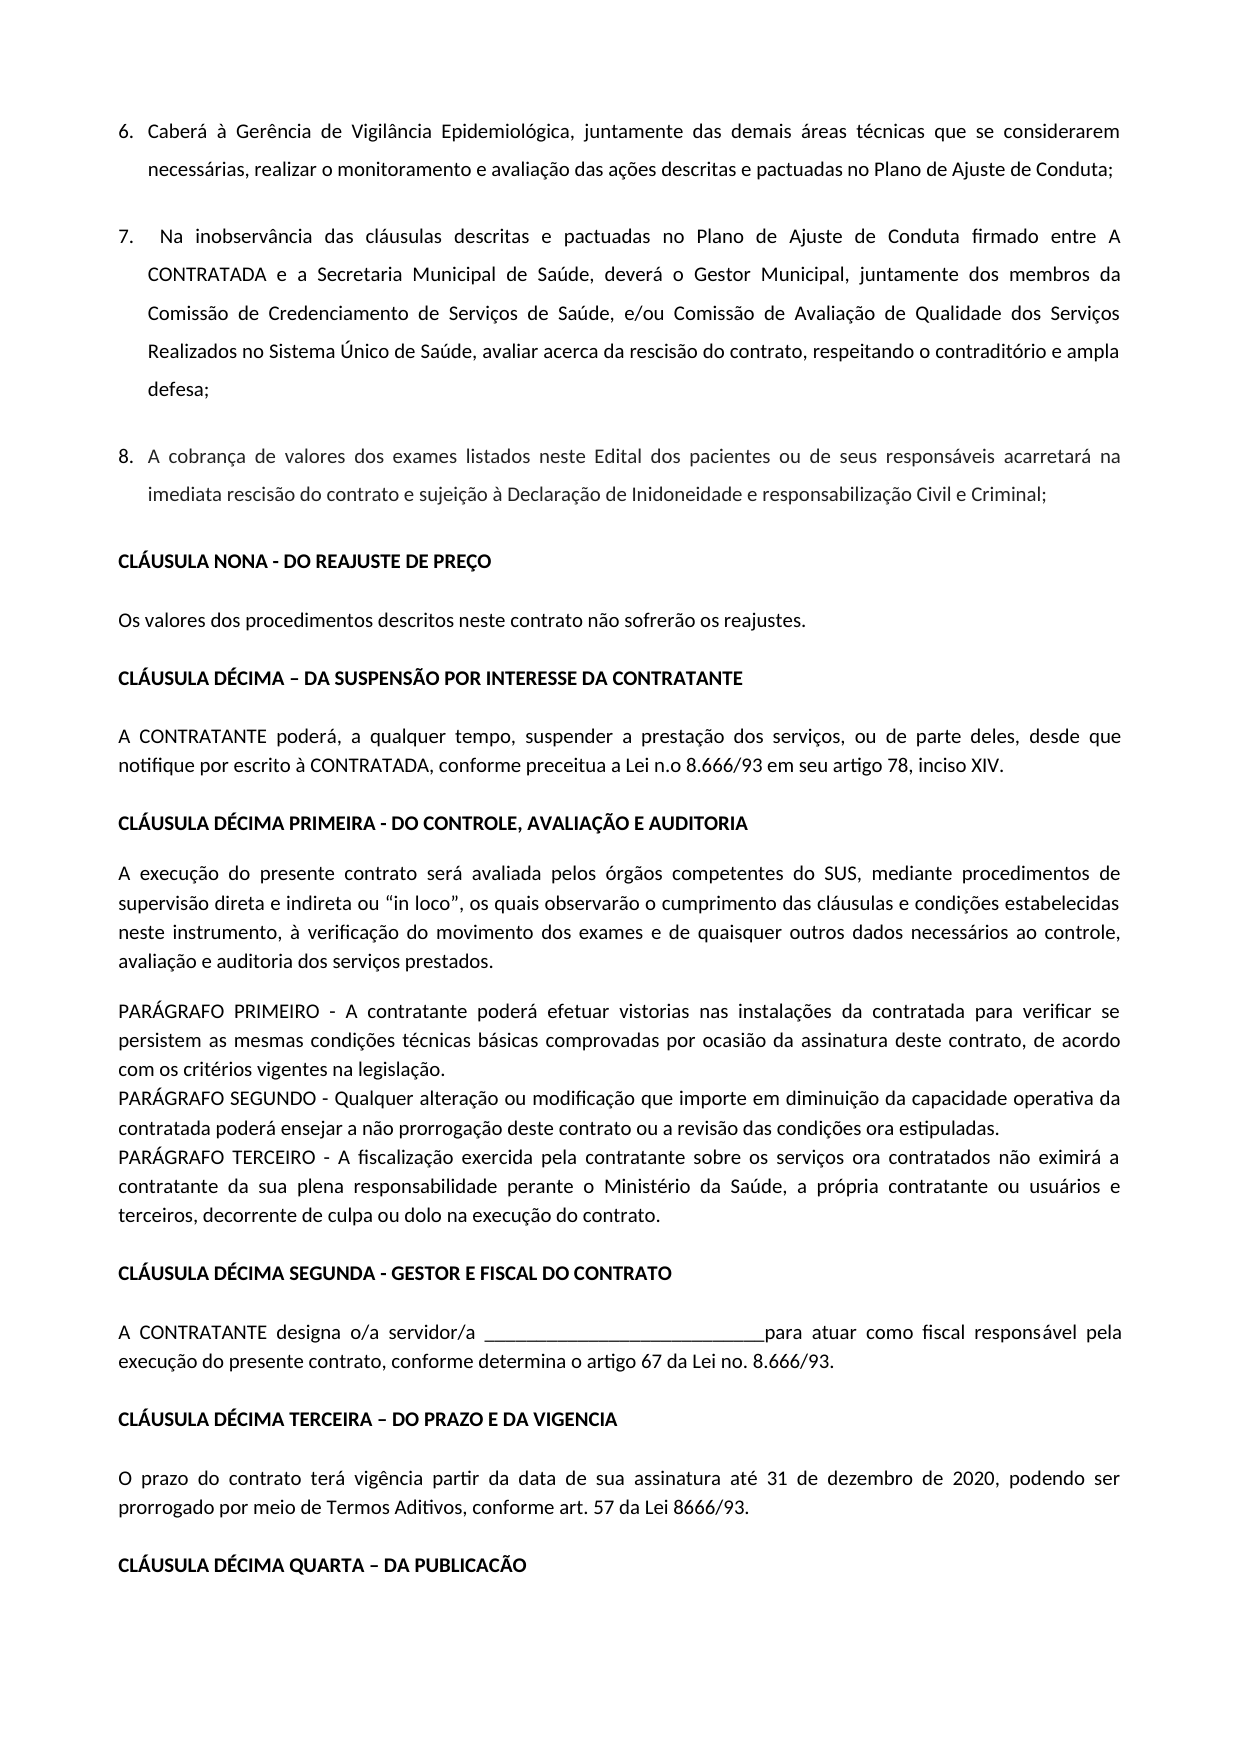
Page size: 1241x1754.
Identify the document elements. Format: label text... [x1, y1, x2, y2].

text PARÁGRAFO TERCEIRO - A fiscalização exercida pela contratante sobre os serviços ora contratados não eximirá a contratante da sua plena responsabilidade perante o Ministério da Saúde, a própria contratante ou usuários e terceiros, decorrente de culpa ou dolo na execução do contrato. [118, 1144, 1122, 1228]
text A CONTRATANTE designa o/a servidor/a ___________________________para atuar como fiscal responsável pela execução do presente contrato, conforme determina o artigo 67 da Lei no. 8.666/93. [118, 1319, 1122, 1373]
list A cobrança de valores dos exames listados neste Edital dos pacientes ou de seus responsáveis acarretará na imediata rescisão do contrato e sujeição à Declaração de Inidoneidade e responsabilização Civil e Criminal; [118, 443, 1122, 507]
list Na inobservância das cláusulas descritas e pactuadas no Plano de Ajuste de Conduta firmado entre A CONTRATADA e a Secretaria Municipal de Saúde, deverá o Gestor Municipal, juntamente dos membros da Comissão de Credenciamento de Serviços de Saúde, e/ou Comissão de Avaliação de Qualidade dos Serviços Realizados no Sistema Único de Saúde, avaliar acerca da rescisão do contrato, respeitando o contraditório e ampla defesa; [118, 223, 1122, 401]
text A CONTRATANTE poderá, a qualquer tempo, suspender a prestação dos serviços, ou de parte deles, desde que notifique por escrito à CONTRATADA, conforme preceitua a Lei n.o 8.666/93 em seu artigo 78, inciso XIV. [118, 723, 1122, 778]
text Os valores dos procedimentos descritos neste contrato não sofrerão os reajustes. [118, 607, 1122, 632]
text O prazo do contrato terá vigência partir da data de sua assinatura até 31 de dezembro de 2020, podendo ser prorrogado por meio de Termos Aditivos, conforme art. 57 da Lei 8666/93. [118, 1465, 1122, 1519]
text CLÁUSULA NONA - DO REAJUSTE DE PREÇO [118, 549, 1122, 574]
text CLÁUSULA DÉCIMA QUARTA – DA PUBLICACÃO [118, 1552, 1122, 1578]
text CLÁUSULA DÉCIMA – DA SUSPENSÃO POR INTERESSE DA CONTRATANTE [118, 665, 1122, 690]
text PARÁGRAFO PRIMEIRO - A contratante poderá efetuar vistorias nas instalações da contratada para verificar se persistem as mesmas condições técnicas básicas comprovadas por ocasião da assinatura deste contrato, de acordo com os critérios vigentes na legislação. [118, 998, 1122, 1082]
text PARÁGRAFO SEGUNDO - Qualquer alteração ou modificação que importe em diminuição da capacidade operativa da contratada poderá ensejar a não prorrogação deste contrato ou a revisão das condições ora estipuladas. [118, 1086, 1122, 1140]
text A execução do presente contrato será avaliada pelos órgãos competentes do SUS, mediante procedimentos de supervisão direta e indireta ou “in loco”, os quais observarão o cumprimento das cláusulas e condições estabelecidas neste instrumento, à verificação do movimento dos exames e de quaisquer outros dados necessários ao controle, avaliação e auditoria dos serviços prestados. [118, 861, 1122, 973]
text CLÁUSULA DÉCIMA TERCEIRA – DO PRAZO E DA VIGENCIA [118, 1406, 1122, 1432]
list Caberá à Gerência de Vigilância Epidemiológica, juntamente das demais áreas técnicas que se considerarem necessárias, realizar o monitoramento e avaliação das ações descritas e pactuadas no Plano de Ajuste de Conduta; [118, 118, 1122, 182]
text CLÁUSULA DÉCIMA PRIMEIRA - DO CONTROLE, AVALIAÇÃO E AUDITORIA [118, 811, 1122, 836]
text CLÁUSULA DÉCIMA SEGUNDA - GESTOR E FISCAL DO CONTRATO [118, 1261, 1122, 1286]
